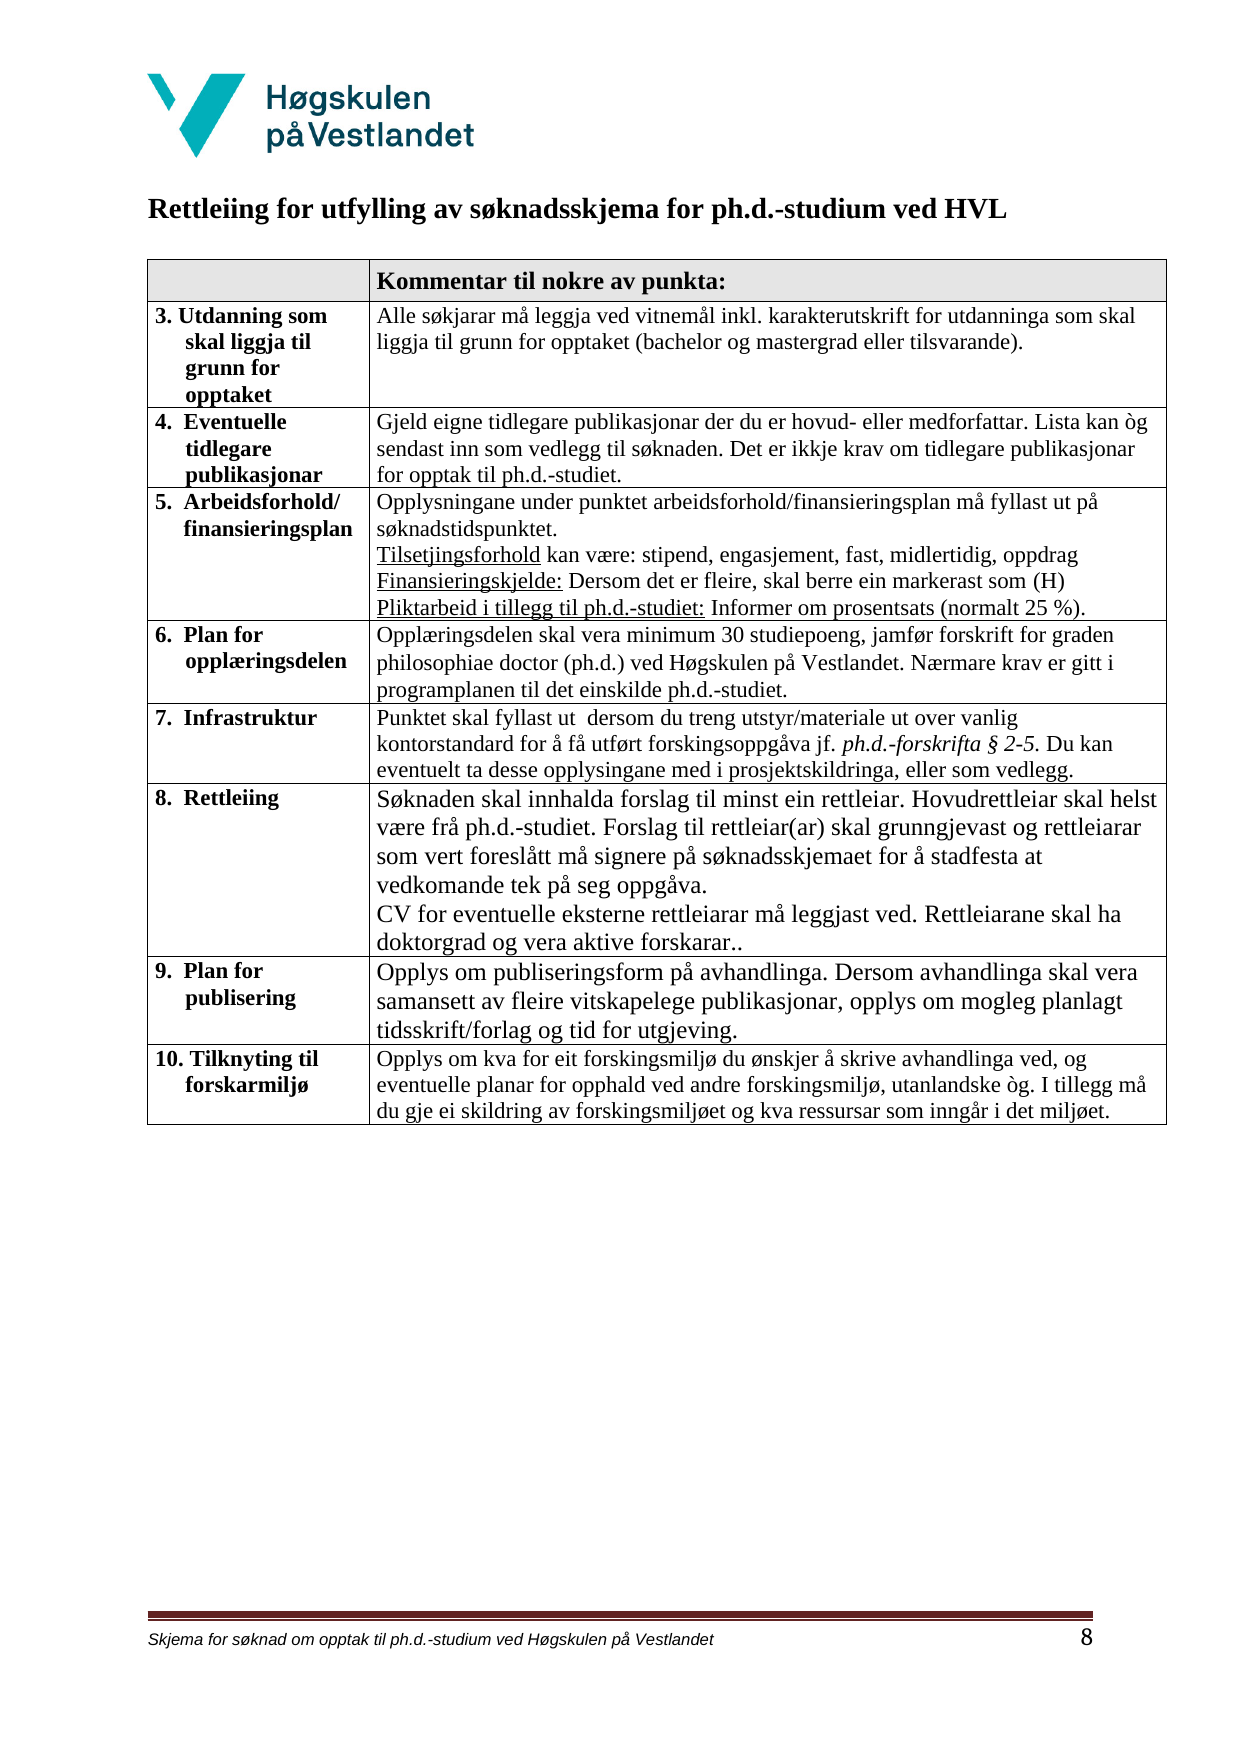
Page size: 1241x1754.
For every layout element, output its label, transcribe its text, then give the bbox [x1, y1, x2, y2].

table_cell 8. Rettleiing [148, 784, 369, 956]
table_cell Søknaden skal innhalda forslag til minst ein rettleiar. Hovudrettleiar skal helst være frå ph.d.-studiet. Forslag til rettleiar(ar) skal grunngjevast og rettleiarar som vert foreslått må signere på søknadsskjemaet for å stadfesta at vedkomande tek på seg oppgåva. CV for eventuelle eksterne rettleiarar må leggjast ved. Rettleiarane skal ha doktorgrad og vera aktive forskarar.. [370, 784, 1166, 956]
table_cell Alle søkjarar må leggja ved vitnemål inkl. karakterutskrift for utdanninga som skal liggja til grunn for opptaket (bachelor og mastergrad eller tilsvarande). [370, 302, 1166, 407]
picture [147, 73, 474, 158]
subtitle Rettleiing for utfylling av søknadsskjema for ph.d.-studium ved HVL [148, 191, 1093, 225]
table_cell 7. Infrastruktur [148, 704, 369, 783]
table_cell 9. Plan for publisering [148, 957, 369, 1043]
table_cell 3. Utdanning som skal liggja til grunn for opptaket [148, 302, 369, 407]
table_cell 5. Arbeidsforhold/ finansieringsplan [148, 488, 369, 620]
table_cell Opplæringsdelen skal vera minimum 30 studiepoeng, jamfør forskrift for graden philosophiae doctor (ph.d.) ved Høgskulen på Vestlandet. Nærmare krav er gitt i programplanen til det einskilde ph.d.-studiet. [370, 621, 1166, 703]
table_cell 4. Eventuelle tidlegare publikasjonar [148, 408, 369, 487]
table_cell Opplysningane under punktet arbeidsforhold/finansieringsplan må fyllast ut på søknadstidspunktet. Tilsetjingsforhold kan være: stipend, engasjement, fast, midlertidig, oppdrag Finansieringskjelde: Dersom det er fleire, skal berre ein markerast som (H) Pliktarbeid i tillegg til ph.d.-studiet: Informer om prosentsats (normalt 25 %). [370, 488, 1166, 620]
table_cell Punktet skal fyllast ut dersom du treng utstyr/materiale ut over vanlig kontorstandard for å få utført forskingsoppgåva jf. ph.d.-forskrifta § 2-5. Du kan eventuelt ta desse opplysingane med i prosjektskildringa, eller som vedlegg. [370, 704, 1166, 783]
table_cell 10. Tilknyting til forskarmiljø [148, 1045, 369, 1124]
table_header Kommentar til nokre av punkta: [370, 260, 1166, 301]
table_cell 6. Plan for opplæringsdelen [148, 621, 369, 703]
table_cell Opplys om publiseringsform på avhandlinga. Dersom avhandlinga skal vera samansett av fleire vitskapelege publikasjonar, opplys om mogleg planlagt tidsskrift/forlag og tid for utgjeving. [370, 957, 1166, 1043]
table_header [148, 260, 369, 301]
table_cell Opplys om kva for eit forskingsmiljø du ønskjer å skrive avhandlinga ved, og eventuelle planar for opphald ved andre forskingsmiljø, utanlandske òg. I tillegg må du gje ei skildring av forskingsmiljøet og kva ressursar som inngår i det miljøet. [370, 1045, 1166, 1124]
table_cell Gjeld eigne tidlegare publikasjonar der du er hovud- eller medforfattar. Lista kan òg sendast inn som vedlegg til søknaden. Det er ikkje krav om tidlegare publikasjonar for opptak til ph.d.-studiet. [370, 408, 1166, 487]
